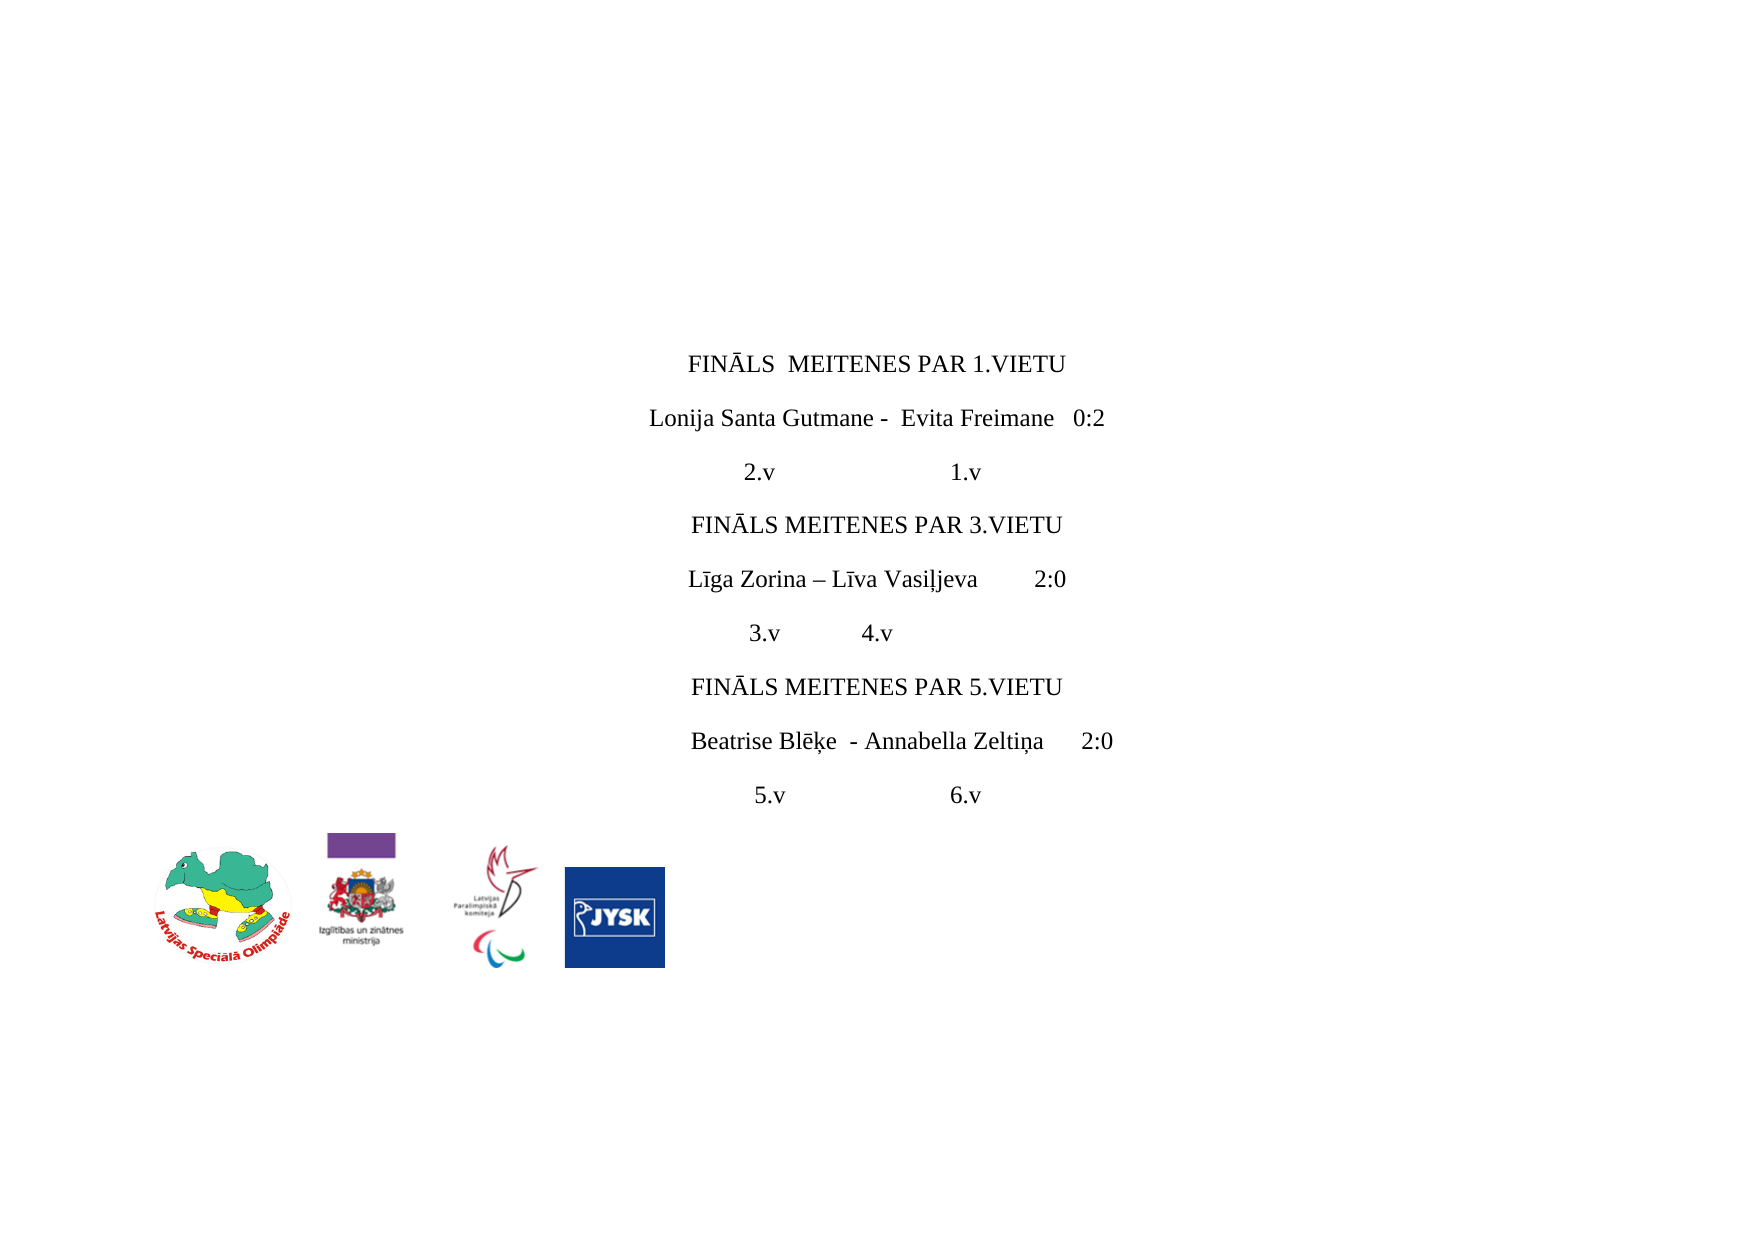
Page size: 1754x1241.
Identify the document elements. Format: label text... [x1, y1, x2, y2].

text FINĀLS MEITENES PAR 5.VIETU [150, 672, 1604, 701]
text FINĀLS MEITENES PAR 3.VIETU [150, 511, 1604, 539]
text Beatrise Blēķe - Annabella Zeltiņa 2:0 [150, 726, 1604, 755]
text FINĀLS MEITENES PAR 1.VIETU [150, 349, 1604, 378]
text Lonija Santa Gutmane - Evita Freimane 0:2 [150, 403, 1604, 432]
picture [150, 833, 665, 968]
text 2.v 1.v [150, 457, 1604, 486]
text 5.v 6.v [150, 780, 1604, 809]
text Līga Zorina – Līva Vasiļjeva 2:0 [150, 564, 1604, 593]
text 3.v 4.v [150, 618, 1604, 647]
